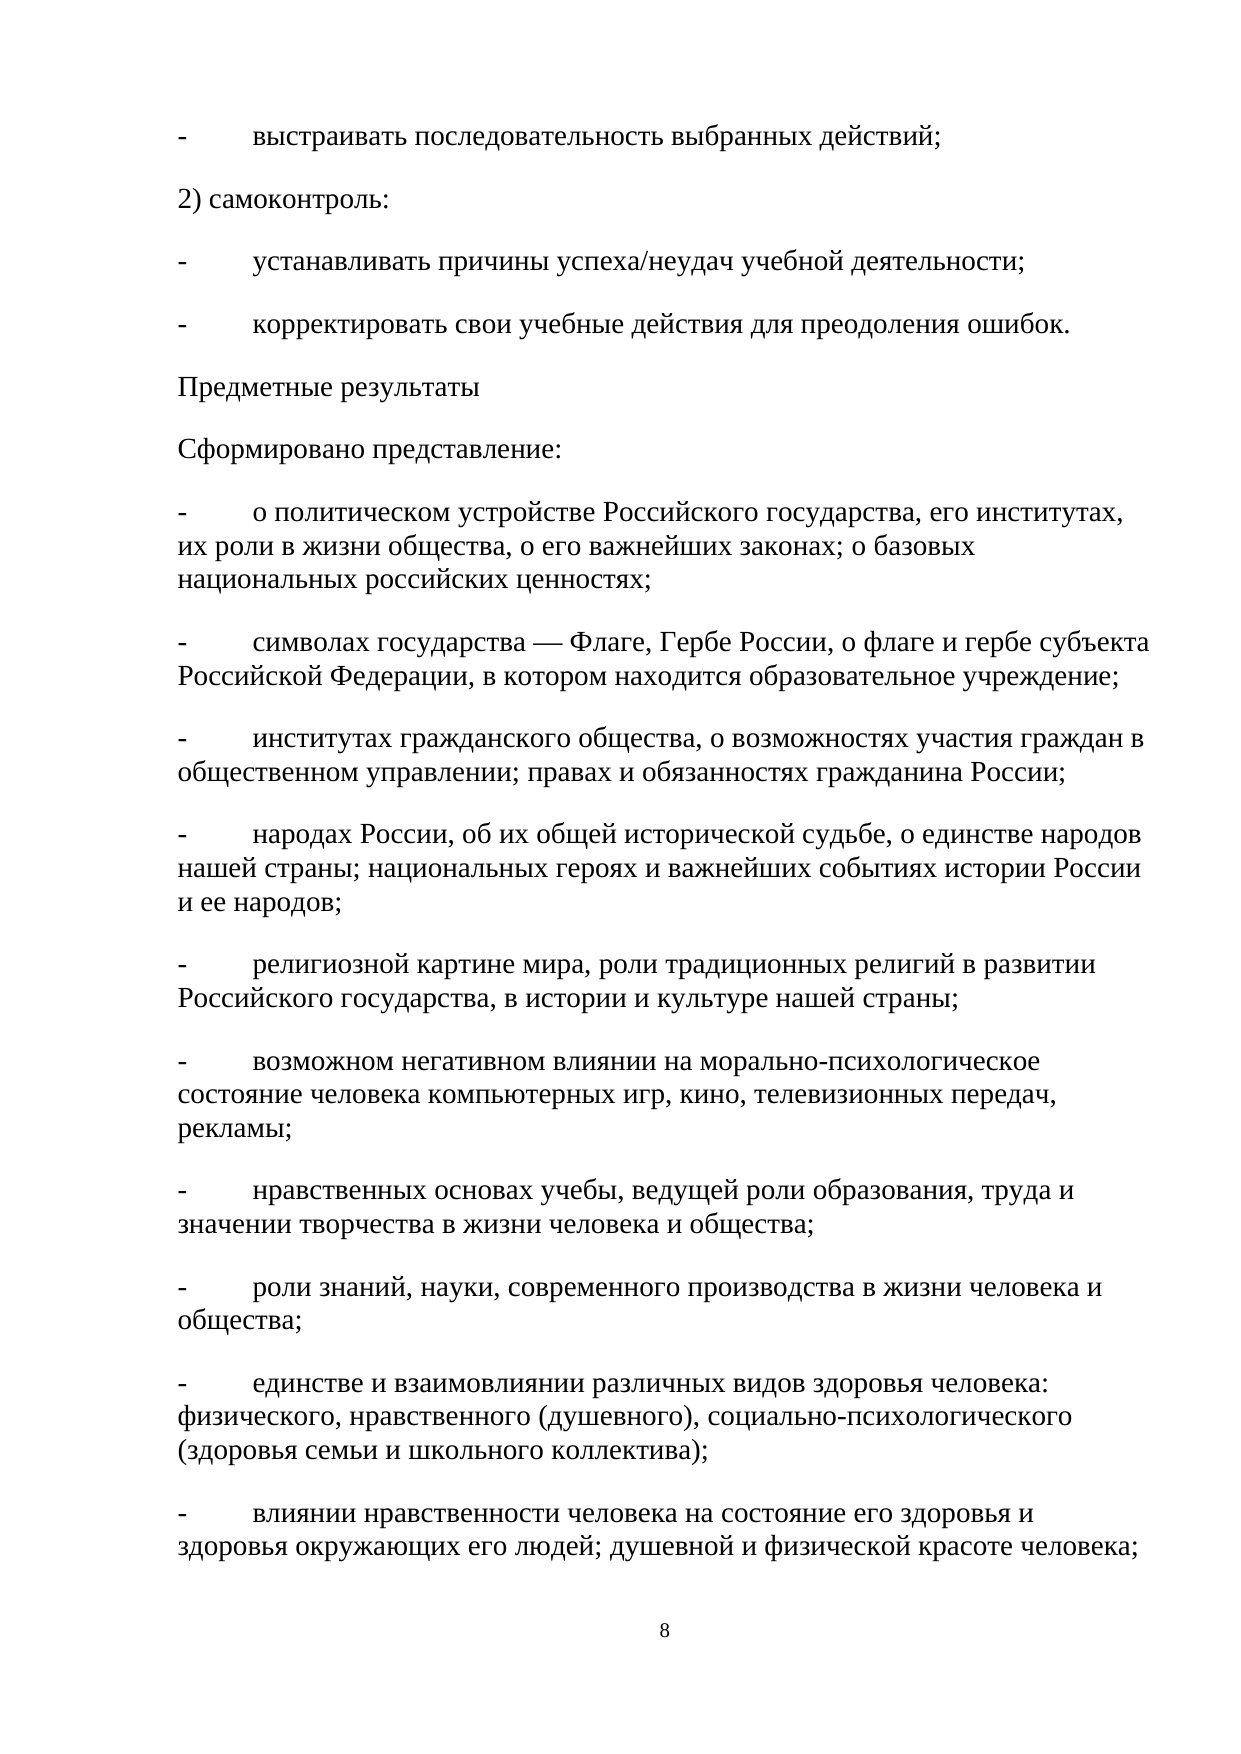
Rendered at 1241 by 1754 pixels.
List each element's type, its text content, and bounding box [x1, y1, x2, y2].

text - институтах гражданского общества, о возможностях участия граждан в общественном управлении; правах и обязанностях гражданина России; [177, 720, 1152, 787]
text - устанавливать причины успеха/неудач учебной деятельности; [177, 243, 1152, 277]
text - роли знаний, науки, современного производства в жизни человека и общества; [177, 1269, 1152, 1336]
text - единстве и взаимовлиянии различных видов здоровья человека: физического, нравственного (душевного), социально-психологического (здоровья семьи и школьного коллектива); [177, 1365, 1152, 1466]
text Предметные результаты [177, 369, 1152, 402]
text - нравственных основах учебы, ведущей роли образования, труда и значении творчества в жизни человека и общества; [177, 1172, 1152, 1239]
text - корректировать свои учебные действия для преодоления ошибок. [177, 306, 1152, 340]
text - религиозной картине мира, роли традиционных религий в развитии Российского государства, в истории и культуре нашей страны; [177, 946, 1152, 1013]
text - о политическом устройстве Российского государства, его институтах, их роли в жизни общества, о его важнейших законах; о базовых национальных российских ценностях; [177, 494, 1152, 595]
text 2) самоконтроль: [177, 181, 1152, 214]
text - народах России, об их общей исторической судьбе, о единстве народов нашей страны; национальных героях и важнейших событиях истории России и ее народов; [177, 817, 1152, 917]
text Сформировано представление: [177, 432, 1152, 465]
text - символах государства — Флаге, Гербе России, о флаге и гербе субъекта Российской Федерации, в котором находится образовательное учреждение; [177, 624, 1152, 691]
text - влиянии нравственности человека на состояние его здоровья и здоровья окружающих его людей; душевной и физической красоте человека; [177, 1495, 1152, 1562]
text - выстраивать последовательность выбранных действий; [177, 118, 1152, 152]
text - возможном негативном влиянии на морально-психологическое состояние человека компьютерных игр, кино, телевизионных передач, рекламы; [177, 1043, 1152, 1143]
